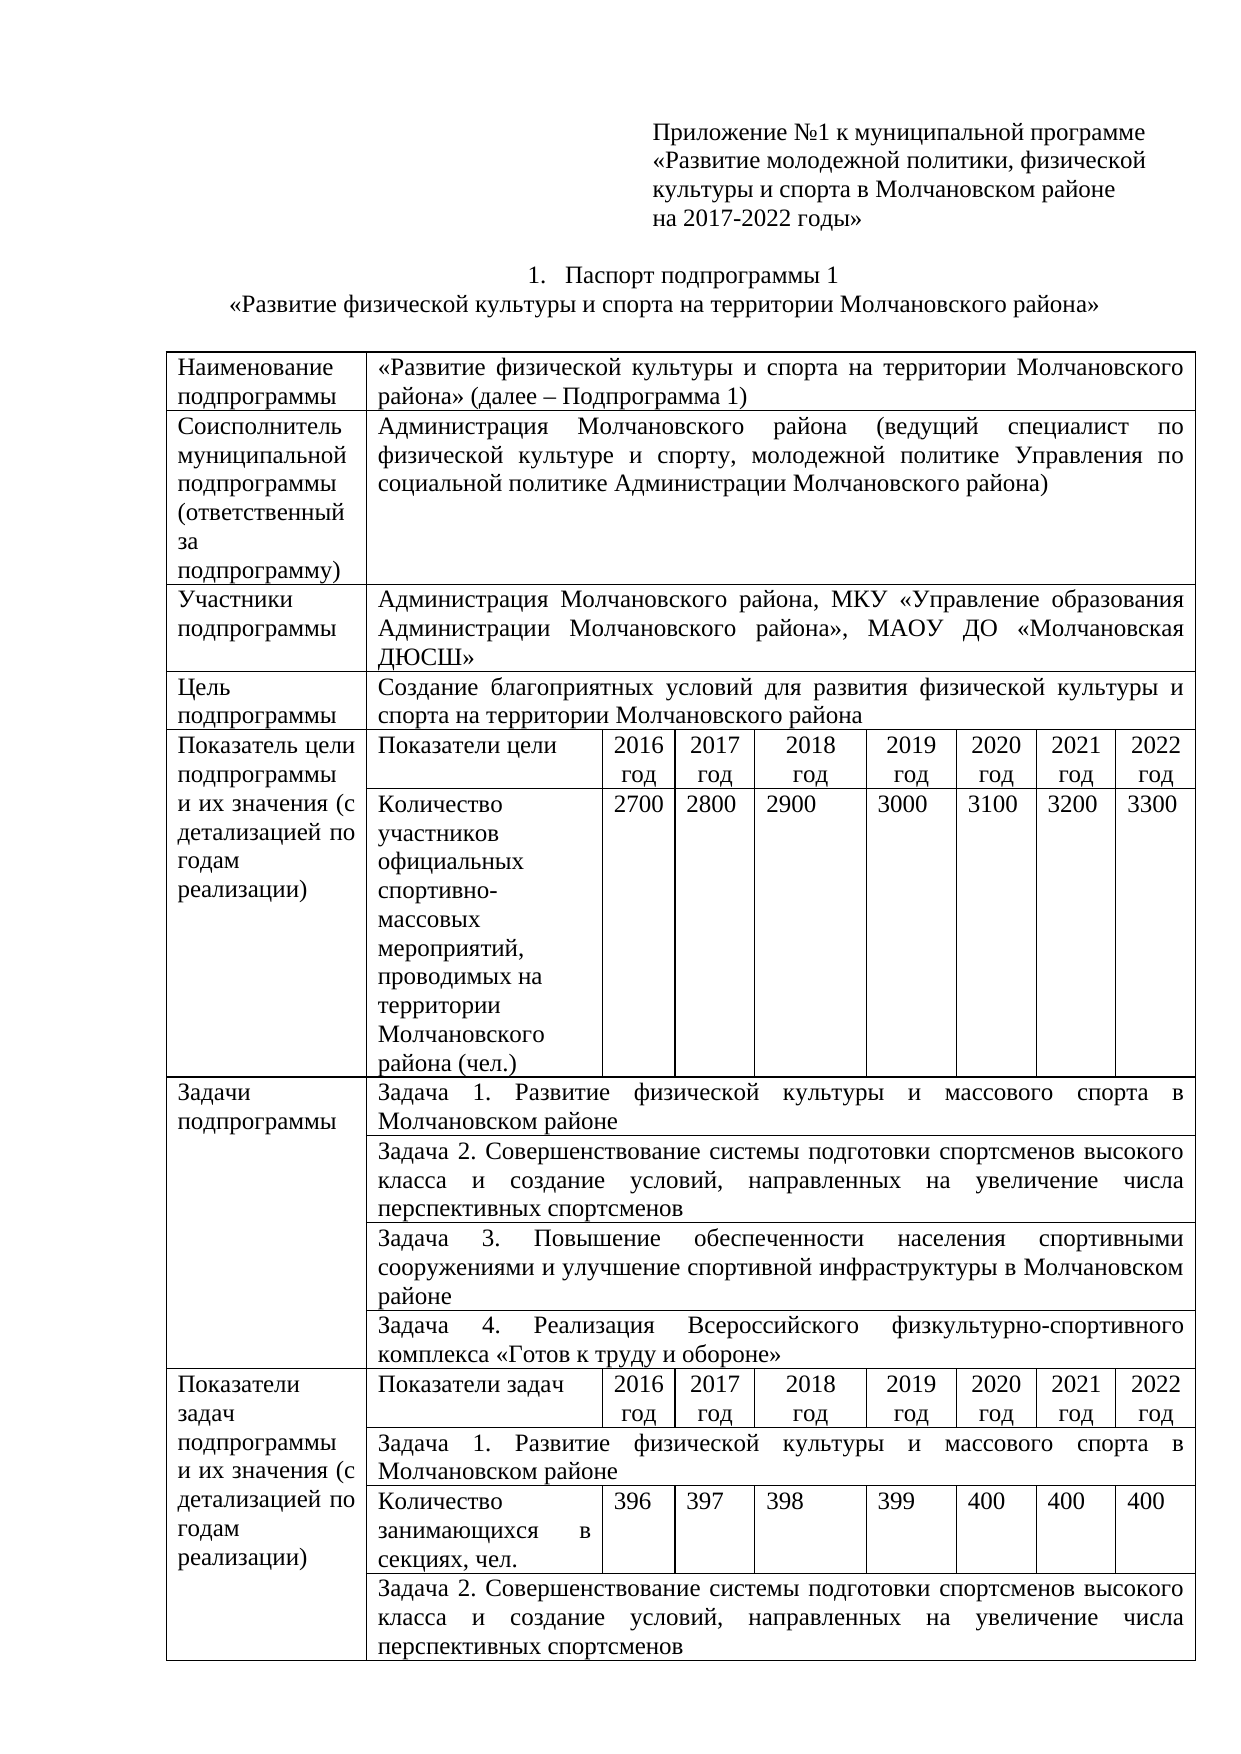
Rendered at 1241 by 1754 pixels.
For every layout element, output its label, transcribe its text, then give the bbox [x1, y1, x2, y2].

table_cell 2016 год [603, 1369, 674, 1427]
table_cell Количество занимающихся в секциях, чел. [367, 1486, 602, 1572]
table_cell 2022 год [1116, 1369, 1195, 1427]
table_cell 397 [676, 1486, 754, 1572]
table_cell 2020 год [957, 1369, 1036, 1427]
table_cell 3000 [867, 789, 956, 1076]
text культуры и спорта в Молчановском районе [177, 174, 1152, 203]
table_cell 3100 [957, 789, 1036, 1076]
table_cell 400 [957, 1486, 1036, 1572]
table_cell 2017 год [676, 1369, 754, 1427]
table_cell Количество участников официальных спортивно-массовых мероприятий, проводимых на территории Молчановского района (чел.) [367, 789, 602, 1076]
table_cell 2019 год [867, 1369, 956, 1427]
table_cell 2900 [755, 789, 866, 1076]
list Паспорт подпрограммы 1 [215, 260, 1152, 289]
table_cell 2016 год [603, 730, 674, 788]
table_cell 2700 [603, 789, 674, 1076]
table_cell 2021 год [1037, 730, 1115, 788]
table_cell 2800 [676, 789, 754, 1076]
table_cell 2022 год [1116, 730, 1195, 788]
table_cell Показатели задач [367, 1369, 602, 1427]
table_cell 2019 год [867, 730, 956, 788]
table_cell 400 [1116, 1486, 1195, 1572]
table_cell Показатель цели подпрограммы и их значения (с детализацией по годам реализации) [167, 730, 366, 1076]
table_cell 3200 [1037, 789, 1115, 1076]
table_header «Развитие физической культуры и спорта на территории Молчановского района» (далее – Подпрограмма 1) [367, 353, 1195, 410]
table_cell Администрация Молчановского района, МКУ «Управление образования Администрации Молчановского района», МАОУ ДО «Молчановская ДЮСШ» [367, 585, 1195, 671]
table_header Наименование подпрограммы [167, 353, 366, 410]
table_cell Участники подпрограммы [167, 585, 366, 671]
table_cell 3300 [1116, 789, 1195, 1076]
table_cell Задачи подпрограммы [167, 1078, 366, 1368]
table_cell Задача 4. Реализация Всероссийского физкультурно-спортивного комплекса «Готов к труду и обороне» [367, 1311, 1195, 1368]
table_cell Администрация Молчановского района (ведущий специалист по физической культуре и спорту, молодежной политике Управления по социальной политике Администрации Молчановского района) [367, 411, 1195, 583]
table_cell 2021 год [1037, 1369, 1115, 1427]
table_cell 2017 год [676, 730, 754, 788]
text на 2017-2022 годы» [177, 203, 1152, 232]
table_cell Показатели задач подпрограммы и их значения (с детализацией по годам реализации) [167, 1369, 366, 1660]
table_cell Показатели цели [367, 730, 602, 788]
table_cell 399 [867, 1486, 956, 1572]
table_cell Задача 1. Развитие физической культуры и массового спорта в Молчановском районе [367, 1078, 1195, 1135]
table_cell Соисполнитель муниципальной подпрограммы (ответственный за подпрограмму) [167, 411, 366, 583]
table_cell 396 [603, 1486, 674, 1572]
table_cell Задача 2. Совершенствование системы подготовки спортсменов высокого класса и создание условий, направленных на увеличение числа перспективных спортсменов [367, 1136, 1195, 1222]
table_cell Задача 1. Развитие физической культуры и массового спорта в Молчановском районе [367, 1428, 1195, 1485]
table_cell Цель подпрограммы [167, 672, 366, 729]
text Приложение №1 к муниципальной программе [177, 117, 1152, 145]
table_cell Задача 3. Повышение обеспеченности населения спортивными сооружениями и улучшение спортивной инфраструктуры в Молчановском районе [367, 1223, 1195, 1309]
table_cell Создание благоприятных условий для развития физической культуры и спорта на территории Молчановского района [367, 672, 1195, 729]
table_cell 398 [755, 1486, 866, 1572]
table_cell 2018 год [755, 1369, 866, 1427]
text «Развитие молодежной политики, физической [177, 145, 1152, 174]
table_cell 2020 год [957, 730, 1036, 788]
text «Развитие физической культуры и спорта на территории Молчановского района» [177, 289, 1152, 318]
table_cell Задача 2. Совершенствование системы подготовки спортсменов высокого класса и создание условий, направленных на увеличение числа перспективных спортсменов [367, 1574, 1195, 1660]
table_cell 400 [1037, 1486, 1115, 1572]
table_cell 2018 год [755, 730, 866, 788]
